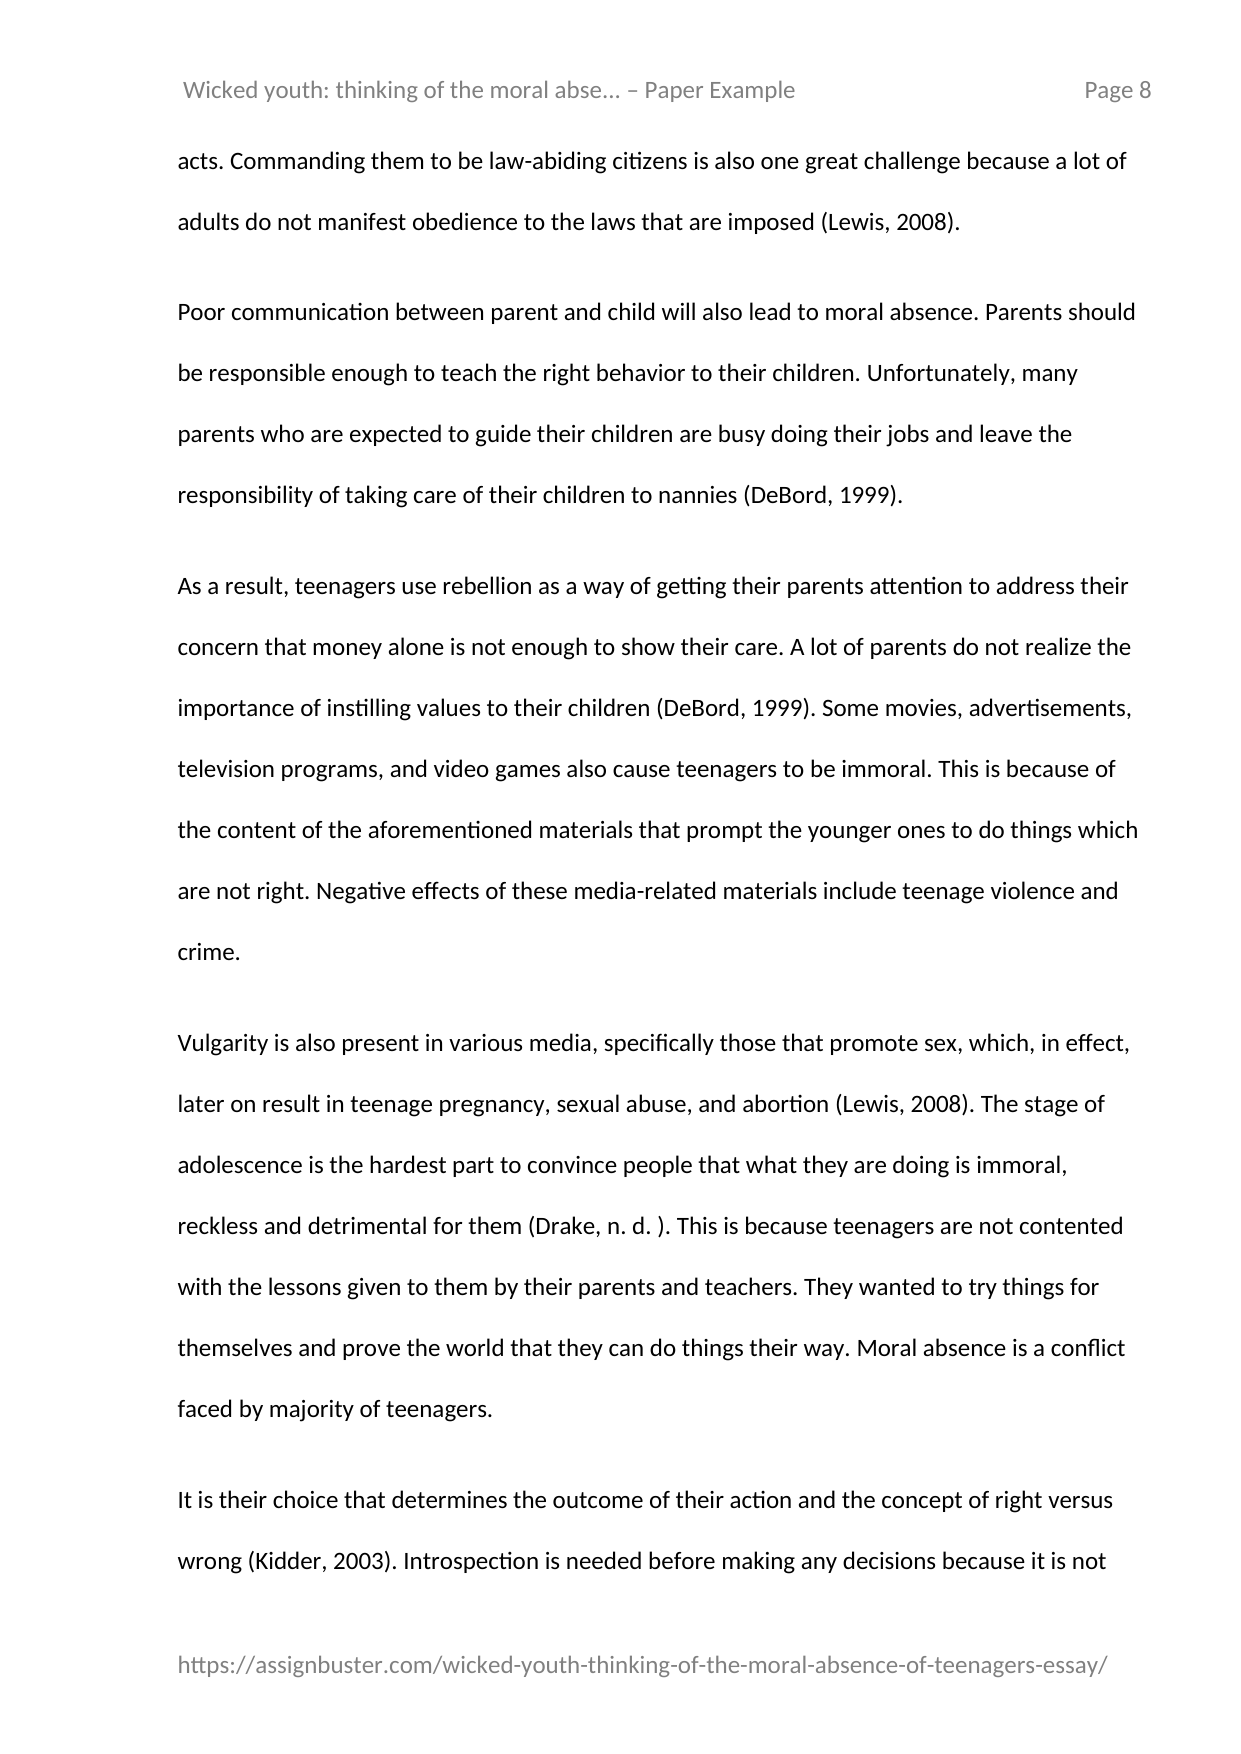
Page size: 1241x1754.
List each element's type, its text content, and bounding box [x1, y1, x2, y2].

text As a result, teenagers use rebellion as a way of getting their parents attention to address their concern that money alone is not enough to show their care. A lot of parents do not realize the importance of instilling values to their children (DeBord, 1999). Some movies, advertisements, television programs, and video games also cause teenagers to be immoral. This is because of the content of the aforementioned materials that prompt the younger ones to do things which are not right. Negative effects of these media-related materials include teenage violence and crime. [177, 570, 1152, 967]
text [177, 145, 1152, 237]
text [177, 1484, 1152, 1575]
text Poor communication between parent and child will also lead to moral absence. Parents should be responsible enough to teach the right behavior to their children. Unfortunately, many parents who are expected to guide their children are busy doing their jobs and leave the responsibility of taking care of their children to nannies (DeBord, 1999). [177, 297, 1152, 510]
text Vulgarity is also present in various media, specifically those that promote sex, which, in effect, later on result in teenage pregnancy, sexual abuse, and abortion (Lewis, 2008). The stage of adolescence is the hardest part to convince people that what they are doing is immoral, reckless and detrimental for them (Drake, n. d. ). This is because teenagers are not contented with the lessons given to them by their parents and teachers. They wanted to try things for themselves and prove the world that they can do things their way. Moral absence is a conflict faced by majority of teenagers. [177, 1027, 1152, 1424]
